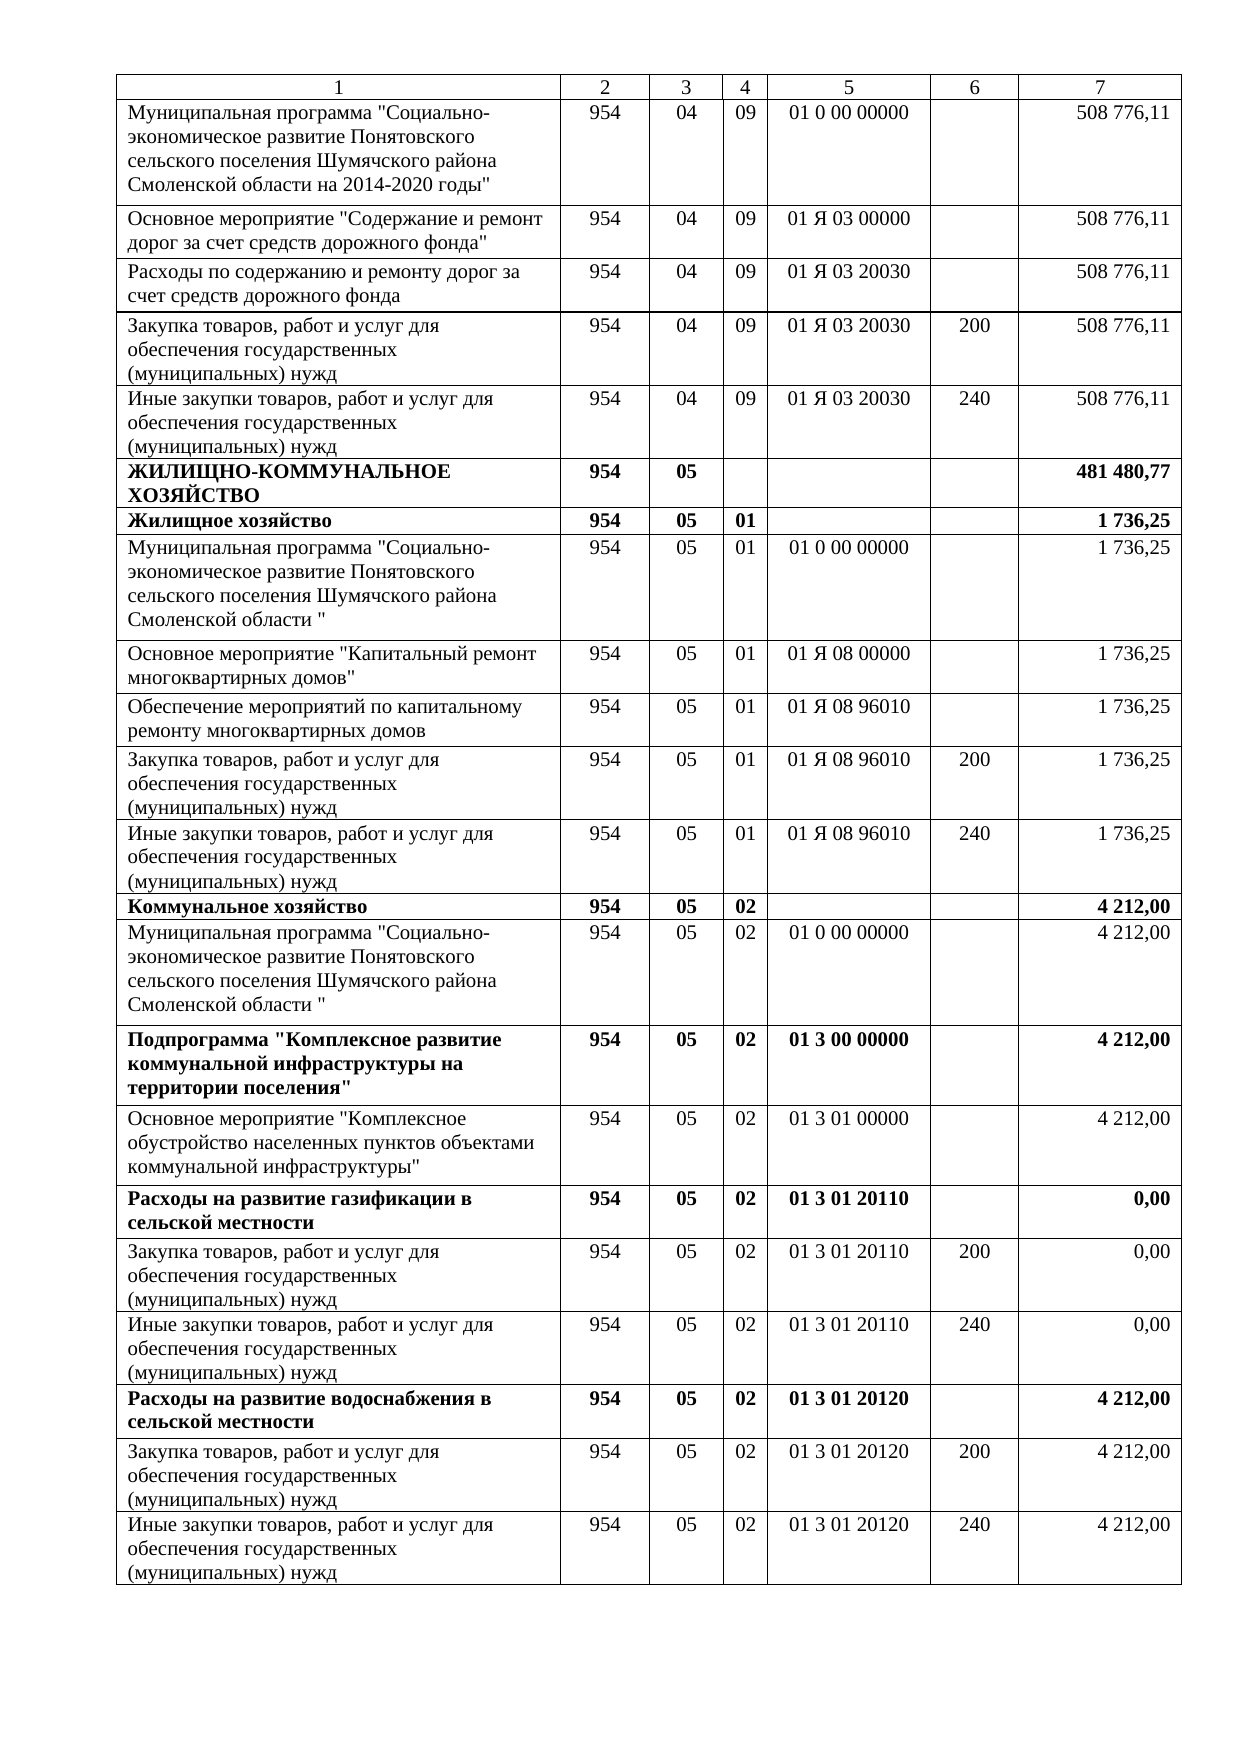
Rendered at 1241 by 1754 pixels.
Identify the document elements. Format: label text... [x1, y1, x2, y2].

table_cell 05 [650, 1239, 723, 1311]
table_cell 02 [724, 1312, 767, 1384]
table_cell Обеспечение мероприятий по капитальному ремонту многоквартирных домов [117, 694, 560, 746]
table_cell 04 [650, 206, 723, 258]
table_cell [931, 535, 1018, 640]
table_header 5 [768, 75, 930, 99]
table_cell 01 Я 08 96010 [768, 820, 930, 893]
table_cell Иные закупки товаров, работ и услуг для обеспечения государственных (муниципальных) нужд [117, 1512, 560, 1584]
table_cell Закупка товаров, работ и услуг для обеспечения государственных (муниципальных) нужд [117, 1239, 560, 1311]
table_cell 01 0 00 00000 [768, 535, 930, 640]
table_cell [931, 1106, 1018, 1185]
table_cell 01 [724, 535, 767, 640]
table_cell 1 736,25 [1019, 508, 1181, 534]
table_cell 01 3 01 20110 [768, 1186, 930, 1238]
table_cell 09 [724, 206, 767, 258]
table_cell 4 212,00 [1019, 1385, 1181, 1437]
table_cell Иные закупки товаров, работ и услуг для обеспечения государственных (муниципальных) нужд [117, 1312, 560, 1384]
table_cell Иные закупки товаров, работ и услуг для обеспечения государственных (муниципальных) нужд [117, 820, 560, 893]
table_header 2 [561, 75, 649, 99]
table_cell 01 3 01 20110 [768, 1312, 930, 1384]
table_cell Расходы на развитие газификации в сельской местности [117, 1186, 560, 1238]
table_cell 954 [561, 1186, 649, 1238]
table_cell Муниципальная программа "Социально-экономическое развитие Понятовского сельского поселения Шумячского района Смоленской области " [117, 535, 560, 640]
table_cell [931, 100, 1018, 205]
table_cell 01 [724, 508, 767, 534]
table_cell 02 [724, 1186, 767, 1238]
table_cell Закупка товаров, работ и услуг для обеспечения государственных (муниципальных) нужд [117, 1439, 560, 1511]
table_cell [931, 459, 1018, 507]
table_cell 01 Я 03 20030 [768, 386, 930, 458]
table_cell 02 [724, 1239, 767, 1311]
table_cell 200 [931, 1239, 1018, 1311]
table_cell 05 [650, 747, 723, 819]
table_cell ЖИЛИЩНО-КОММУНАЛЬНОЕ ХОЗЯЙСТВО [117, 459, 560, 507]
table_cell 05 [650, 459, 723, 507]
table_cell 1 736,25 [1019, 535, 1181, 640]
table_header 3 [650, 75, 722, 99]
table_cell 954 [561, 1106, 649, 1185]
table_cell [931, 920, 1018, 1025]
table_cell 508 776,11 [1019, 386, 1181, 458]
table_cell 01 3 01 20120 [768, 1385, 930, 1437]
table_cell 02 [724, 1439, 767, 1511]
table_cell 09 [724, 313, 767, 385]
table_cell Муниципальная программа "Социально-экономическое развитие Понятовского сельского поселения Шумячского района Смоленской области на 2014-2020 годы" [117, 100, 560, 205]
table_cell Основное мероприятие "Комплексное обустройство населенных пунктов объектами коммунальной инфраструктуры" [117, 1106, 560, 1185]
table_cell 09 [724, 259, 767, 311]
table_cell 954 [561, 747, 649, 819]
table_header 4 [723, 75, 767, 99]
table_cell 954 [561, 1026, 649, 1105]
table_cell 240 [931, 1312, 1018, 1384]
table_cell 02 [724, 1106, 767, 1185]
table_cell 04 [650, 386, 723, 458]
table_cell 954 [561, 459, 649, 507]
table_cell 02 [724, 1512, 767, 1584]
table_cell [768, 508, 930, 534]
table_cell 01 0 00 00000 [768, 920, 930, 1025]
table_cell 01 [724, 694, 767, 746]
table_cell 954 [561, 535, 649, 640]
table_cell [931, 894, 1018, 919]
table_cell 05 [650, 820, 723, 893]
table_cell 508 776,11 [1019, 206, 1181, 258]
table_cell 05 [650, 1512, 723, 1584]
table_cell [768, 459, 930, 507]
table_cell 954 [561, 206, 649, 258]
table_cell 200 [931, 1439, 1018, 1511]
table_cell 05 [650, 894, 723, 919]
table_cell 05 [650, 1439, 723, 1511]
table_cell [931, 1186, 1018, 1238]
table_cell 200 [931, 313, 1018, 385]
table_cell Расходы по содержанию и ремонту дорог за счет средств дорожного фонда [117, 259, 560, 311]
table_cell 954 [561, 820, 649, 893]
table_cell [931, 206, 1018, 258]
table_cell Жилищное хозяйство [117, 508, 560, 534]
table_cell 01 3 01 20120 [768, 1439, 930, 1511]
table_cell 04 [650, 100, 723, 205]
table_cell 05 [650, 1312, 723, 1384]
table_cell 508 776,11 [1019, 259, 1181, 311]
table_cell 01 Я 03 20030 [768, 313, 930, 385]
table_cell 954 [561, 100, 649, 205]
table_cell 0,00 [1019, 1312, 1181, 1384]
table_cell [724, 459, 767, 507]
table_cell 02 [724, 894, 767, 919]
table_cell Муниципальная программа "Социально-экономическое развитие Понятовского сельского поселения Шумячского района Смоленской области " [117, 920, 560, 1025]
table_header 7 [1019, 75, 1181, 99]
table_cell 954 [561, 920, 649, 1025]
table_cell [931, 259, 1018, 311]
table_cell [931, 1385, 1018, 1437]
table_cell 02 [724, 920, 767, 1025]
table_cell 4 212,00 [1019, 1439, 1181, 1511]
table_cell Подпрограмма "Комплексное развитие коммунальной инфраструктуры на территории поселения" [117, 1026, 560, 1105]
table_cell 0,00 [1019, 1239, 1181, 1311]
table_cell 05 [650, 508, 723, 534]
table_cell 01 3 01 20110 [768, 1239, 930, 1311]
table_cell 954 [561, 259, 649, 311]
table_cell 04 [650, 259, 723, 311]
table_cell [931, 641, 1018, 693]
table_cell Расходы на развитие водоснабжения в сельской местности [117, 1385, 560, 1437]
table_cell 05 [650, 535, 723, 640]
table_header 1 [117, 75, 560, 99]
table_cell 01 [724, 820, 767, 893]
table_cell 1 736,25 [1019, 641, 1181, 693]
table_cell 508 776,11 [1019, 100, 1181, 205]
table_cell 1 736,25 [1019, 820, 1181, 893]
table_cell 240 [931, 1512, 1018, 1584]
table_cell 05 [650, 1385, 723, 1437]
table_cell 01 Я 03 00000 [768, 206, 930, 258]
table_cell 954 [561, 1385, 649, 1437]
table_cell 954 [561, 508, 649, 534]
table_cell 1 736,25 [1019, 694, 1181, 746]
table_cell 200 [931, 747, 1018, 819]
table_cell 01 Я 08 00000 [768, 641, 930, 693]
table_cell 4 212,00 [1019, 1106, 1181, 1185]
table_cell 0,00 [1019, 1186, 1181, 1238]
table_cell 240 [931, 386, 1018, 458]
table_cell 09 [724, 100, 767, 205]
table_cell 01 [724, 747, 767, 819]
table_cell Коммунальное хозяйство [117, 894, 560, 919]
table_cell 01 Я 08 96010 [768, 694, 930, 746]
table_cell Закупка товаров, работ и услуг для обеспечения государственных (муниципальных) нужд [117, 747, 560, 819]
table_cell 01 0 00 00000 [768, 100, 930, 205]
table_cell 954 [561, 313, 649, 385]
table_header 6 [931, 75, 1018, 99]
table_cell 508 776,11 [1019, 313, 1181, 385]
table_cell 954 [561, 1512, 649, 1584]
table_cell Основное мероприятие "Содержание и ремонт дорог за счет средств дорожного фонда" [117, 206, 560, 258]
table_cell 01 3 01 00000 [768, 1106, 930, 1185]
table_cell 01 [724, 641, 767, 693]
table_cell 05 [650, 920, 723, 1025]
table_cell Основное мероприятие "Капитальный ремонт многоквартирных домов" [117, 641, 560, 693]
table_cell 01 3 01 20120 [768, 1512, 930, 1584]
table_cell 954 [561, 1439, 649, 1511]
table_cell 04 [650, 313, 723, 385]
table_cell 02 [724, 1385, 767, 1437]
table_cell [768, 894, 930, 919]
table_cell 954 [561, 894, 649, 919]
table_cell 954 [561, 1239, 649, 1311]
table_cell 1 736,25 [1019, 747, 1181, 819]
table_cell 09 [724, 386, 767, 458]
table_cell 01 3 00 00000 [768, 1026, 930, 1105]
table_cell 05 [650, 1026, 723, 1105]
table_cell [931, 508, 1018, 534]
table_cell 05 [650, 1186, 723, 1238]
table_cell 05 [650, 1106, 723, 1185]
table_cell 481 480,77 [1019, 459, 1181, 507]
table_cell 4 212,00 [1019, 894, 1181, 919]
table_cell [931, 694, 1018, 746]
table_cell Иные закупки товаров, работ и услуг для обеспечения государственных (муниципальных) нужд [117, 386, 560, 458]
table_cell 4 212,00 [1019, 920, 1181, 1025]
table_cell 954 [561, 386, 649, 458]
table_cell 05 [650, 694, 723, 746]
table_cell 4 212,00 [1019, 1512, 1181, 1584]
table_cell 954 [561, 641, 649, 693]
table_cell Закупка товаров, работ и услуг для обеспечения государственных (муниципальных) нужд [117, 313, 560, 385]
table_cell 01 Я 03 20030 [768, 259, 930, 311]
table_cell 4 212,00 [1019, 1026, 1181, 1105]
table_cell 954 [561, 694, 649, 746]
table_cell 05 [650, 641, 723, 693]
table_cell 954 [561, 1312, 649, 1384]
table_cell [931, 1026, 1018, 1105]
table_cell 240 [931, 820, 1018, 893]
table_cell 02 [724, 1026, 767, 1105]
table_cell 01 Я 08 96010 [768, 747, 930, 819]
